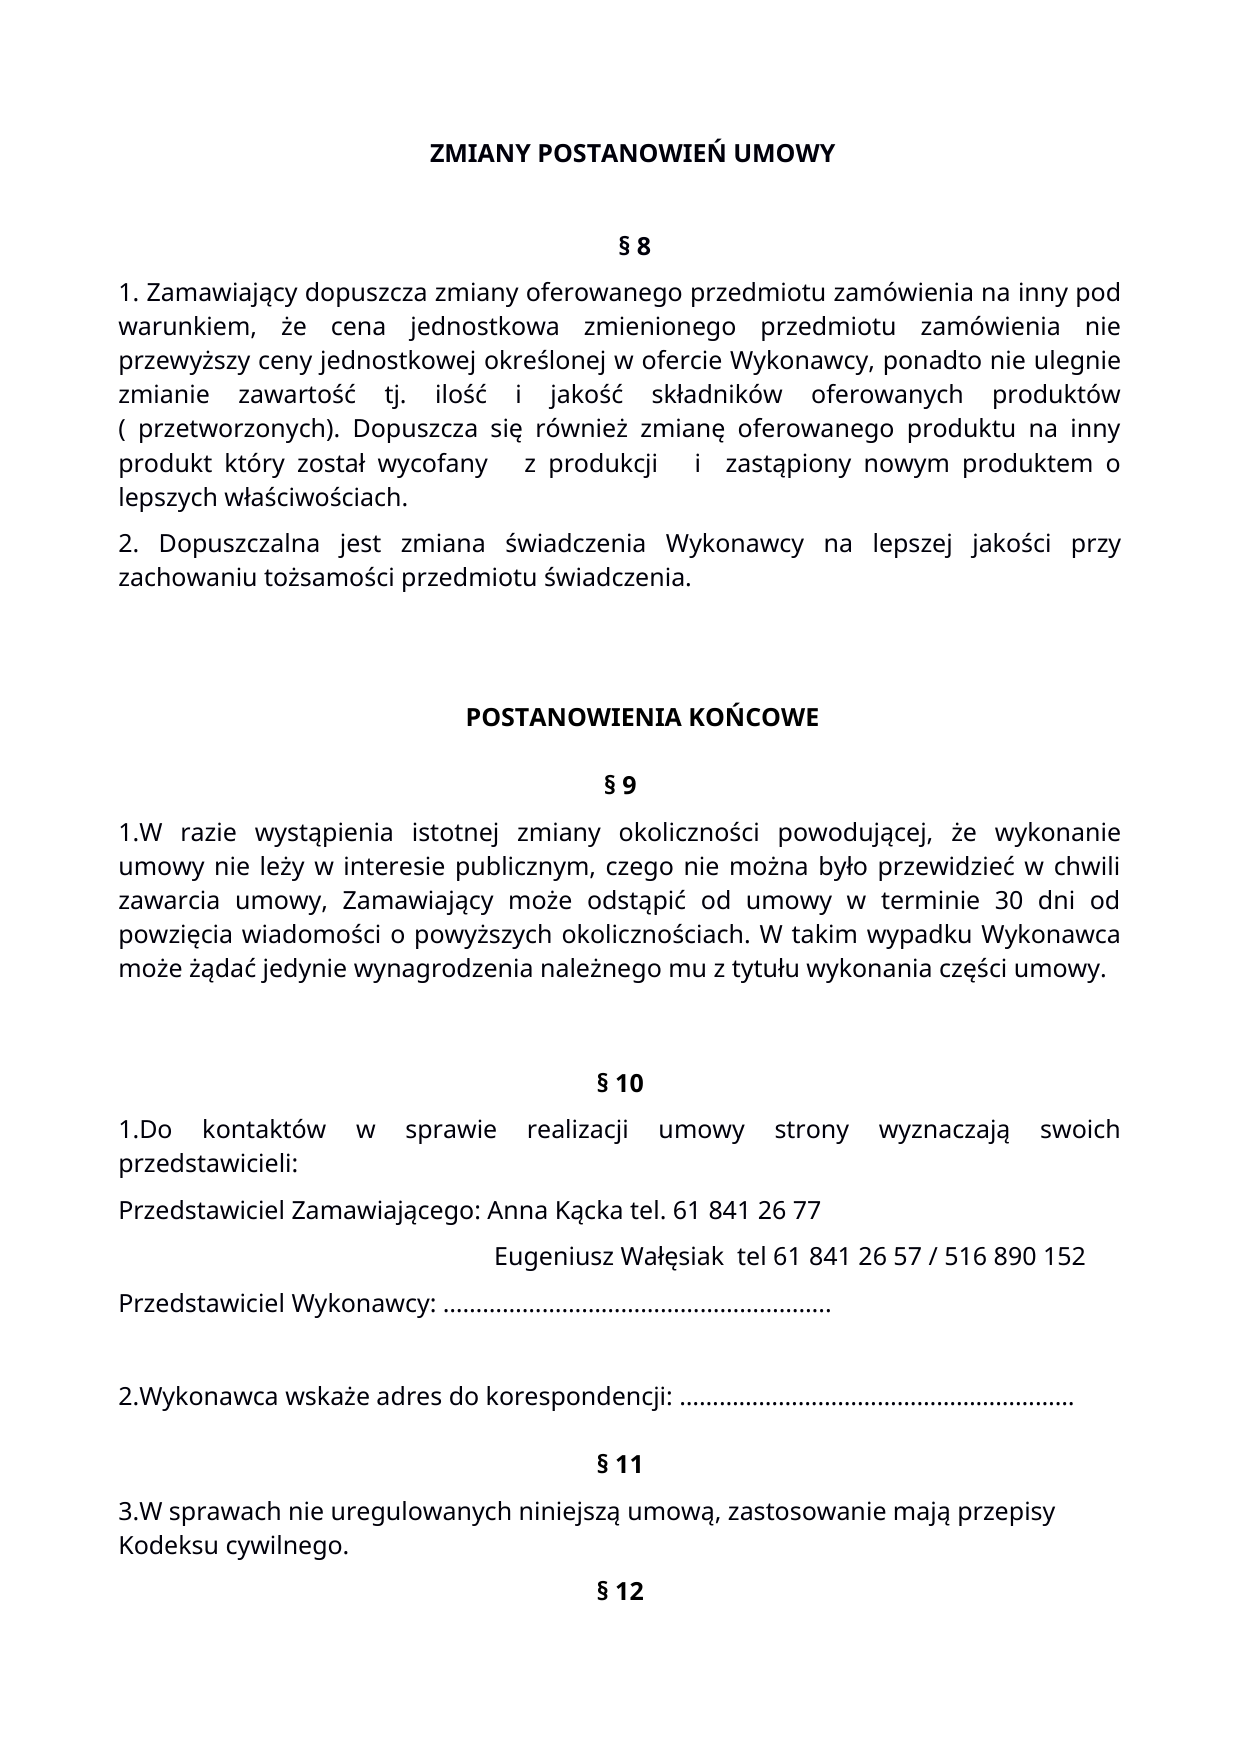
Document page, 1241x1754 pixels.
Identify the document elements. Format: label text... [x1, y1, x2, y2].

text 3.W sprawach nie uregulowanych niniejszą umową, zastosowanie mają przepisy Kodeksu cywilnego. [118, 1493, 1122, 1561]
text § 12 [118, 1574, 1122, 1608]
text § 11 [118, 1447, 1122, 1481]
text 2.Wykonawca wskaże adres do korespondencji: …………………………………………………… [118, 1379, 1122, 1413]
text Eugeniusz Wałęsiak tel 61 841 26 57 / 516 890 152 [118, 1239, 1122, 1273]
text Przedstawiciel Wykonawcy: ………………………………………………….. [118, 1286, 1122, 1319]
text POSTANOWIENIA KOŃCOWE [118, 699, 1122, 734]
text § 8 [118, 228, 1122, 262]
text Przedstawiciel Zamawiającego: Anna Kącka tel. 61 841 26 77 [118, 1192, 1122, 1226]
text 1.Do kontaktów w sprawie realizacji umowy strony wyznaczają swoich przedstawicieli: [118, 1112, 1122, 1180]
text § 9 [118, 768, 1122, 802]
text ZMIANY POSTANOWIEŃ UMOWY [118, 135, 1122, 169]
text 2. Dopuszczalna jest zmiana świadczenia Wykonawcy na lepszej jakości przy zachowaniu tożsamości przedmiotu świadczenia. [118, 526, 1122, 594]
text 1. Zamawiający dopuszcza zmiany oferowanego przedmiotu zamówienia na inny pod warunkiem, że cena jednostkowa zmienionego przedmiotu zamówienia nie przewyższy ceny jednostkowej określonej w ofercie Wykonawcy, ponadto nie ulegnie zmianie zawartość tj. ilość i jakość składników oferowanych produktów ( przetworzonych). Dopuszcza się również zmianę oferowanego produktu na inny produkt który został wycofany z produkcji i zastąpiony nowym produktem o lepszych właściwościach. [118, 275, 1122, 513]
text § 10 [118, 1065, 1122, 1099]
text 1.W razie wystąpienia istotnej zmiany okoliczności powodującej, że wykonanie umowy nie leży w interesie publicznym, czego nie można było przewidzieć w chwili zawarcia umowy, Zamawiający może odstąpić od umowy w terminie 30 dni od powzięcia wiadomości o powyższych okolicznościach. W takim wypadku Wykonawca może żądać jedynie wynagrodzenia należnego mu z tytułu wykonania części umowy. [118, 814, 1122, 984]
